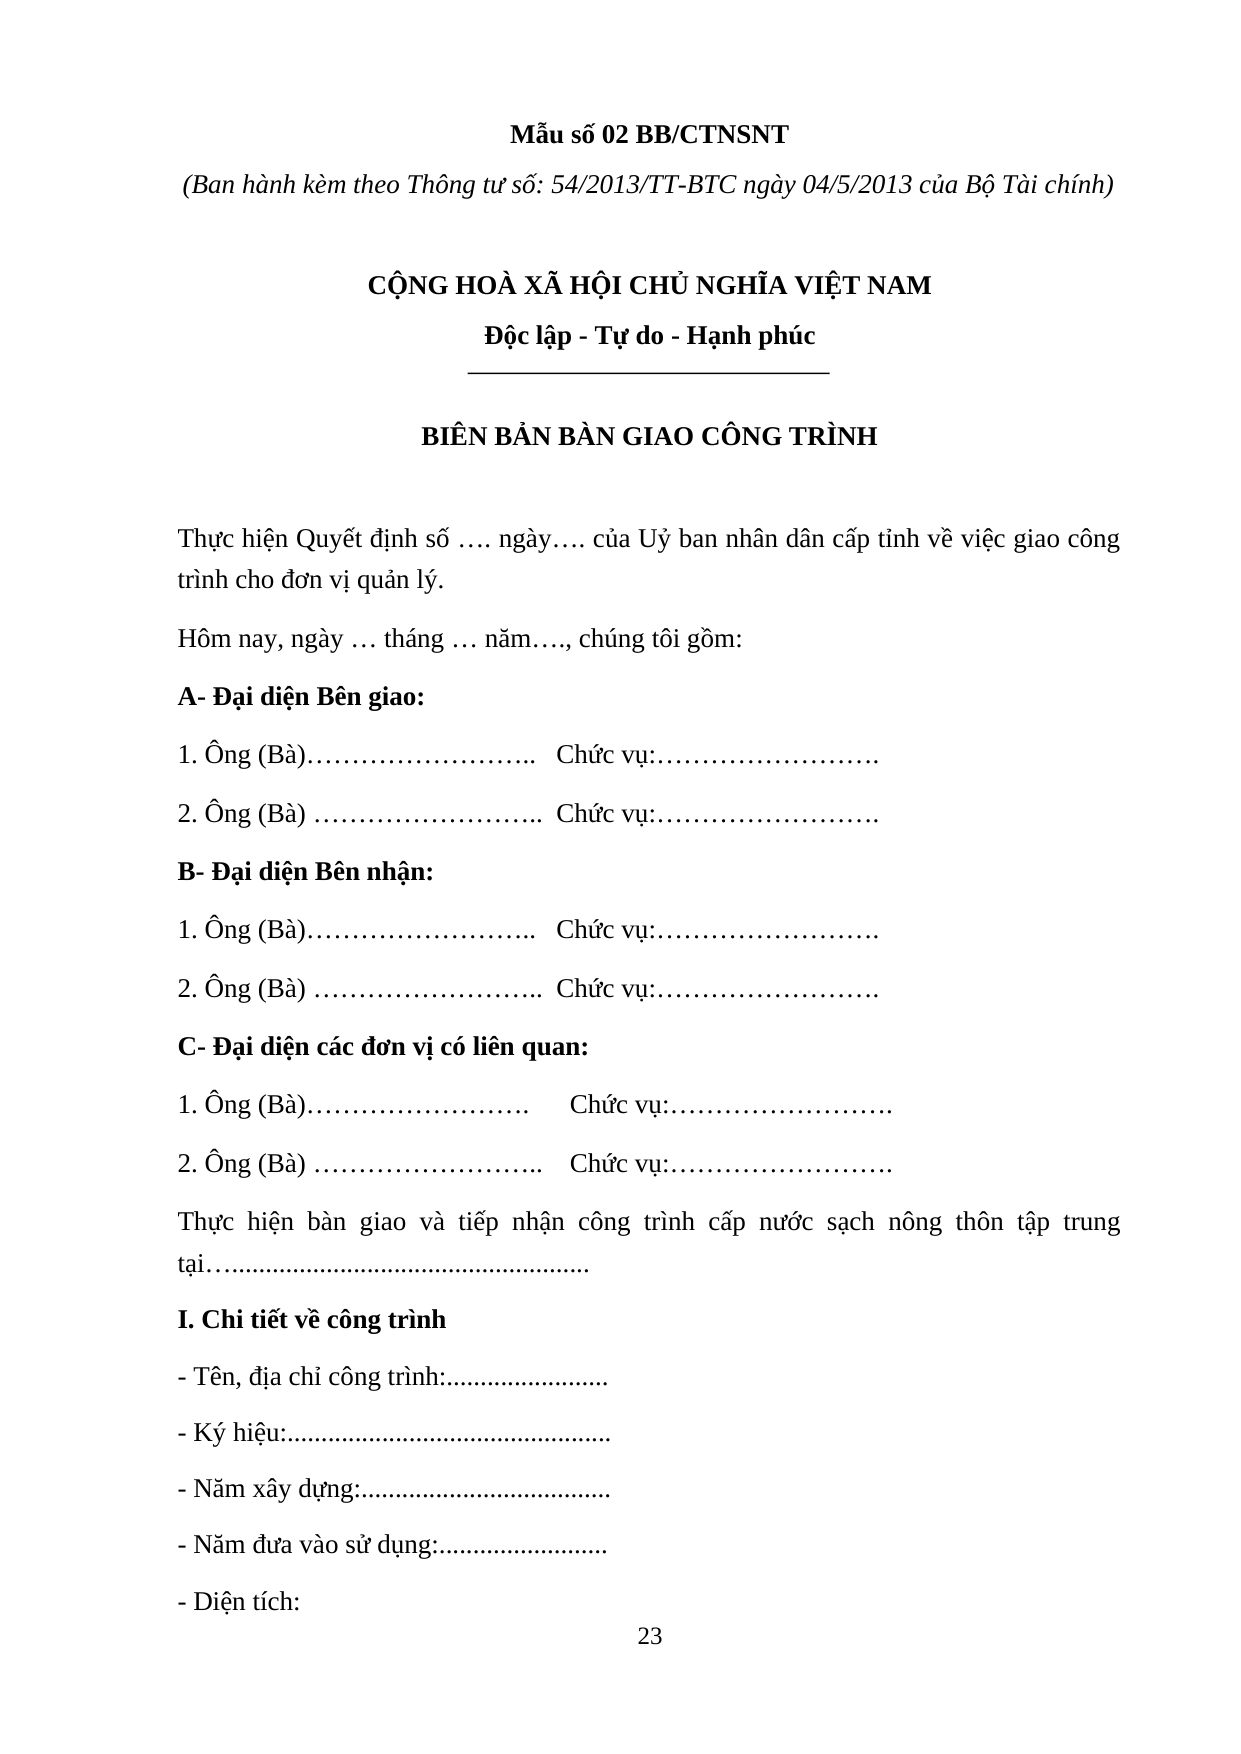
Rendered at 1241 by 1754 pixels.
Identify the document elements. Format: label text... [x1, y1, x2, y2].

text Thực hiện Quyết định số …. ngày…. của Uỷ ban nhân dân cấp tỉnh về việc giao công trình cho đơn vị quản lý. [177, 514, 1122, 597]
text 2. Ông (Bà) …………………….. Chức vụ:……………………. [177, 789, 1122, 831]
text - Ký hiệu:................................................ [177, 1410, 1122, 1449]
text 1. Ông (Bà)……………………. Chức vụ:……………………. [177, 1081, 1122, 1122]
text BIÊN BẢN BÀN GIAO CÔNG TRÌNH [177, 419, 1122, 452]
text B- Đại diện Bên nhận: [177, 847, 1122, 889]
text 2. Ông (Bà) …………………….. Chức vụ:……………………. [177, 964, 1122, 1006]
text 1. Ông (Bà)…………………….. Chức vụ:……………………. [177, 906, 1122, 947]
text (Ban hành kèm theo Thông tư số: 54/2013/TT-BTC ngày 04/5/2013 của Bộ Tài chính) [177, 168, 1122, 199]
text Thực hiện bàn giao và tiếp nhận công trình cấp nước sạch nông thôn tập trung tại…..................................................... [177, 1197, 1122, 1281]
text Hôm nay, ngày … tháng … năm…., chúng tôi gồm: [177, 614, 1122, 656]
text A- Đại diện Bên giao: [177, 672, 1122, 714]
text Độc lập - Tự do - Hạnh phúc [177, 319, 1122, 350]
text Mẫu số 02 BB/CTNSNT [177, 118, 1122, 149]
text I. Chi tiết về công trình [177, 1297, 1122, 1337]
text - Tên, địa chỉ công trình:........................ [177, 1353, 1122, 1393]
text - Diện tích: [177, 1578, 1122, 1618]
text C- Đại diện các đơn vị có liên quan: [177, 1022, 1122, 1064]
text CỘNG HOÀ XÃ HỘI CHỦ NGHĨA VIỆT NAM [177, 269, 1122, 300]
text 2. Ông (Bà) …………………….. Chức vụ:……………………. [177, 1139, 1122, 1181]
text - Năm đưa vào sử dụng:......................... [177, 1522, 1122, 1562]
text - Năm xây dựng:..................................... [177, 1466, 1122, 1506]
text 1. Ông (Bà)…………………….. Chức vụ:……………………. [177, 731, 1122, 772]
